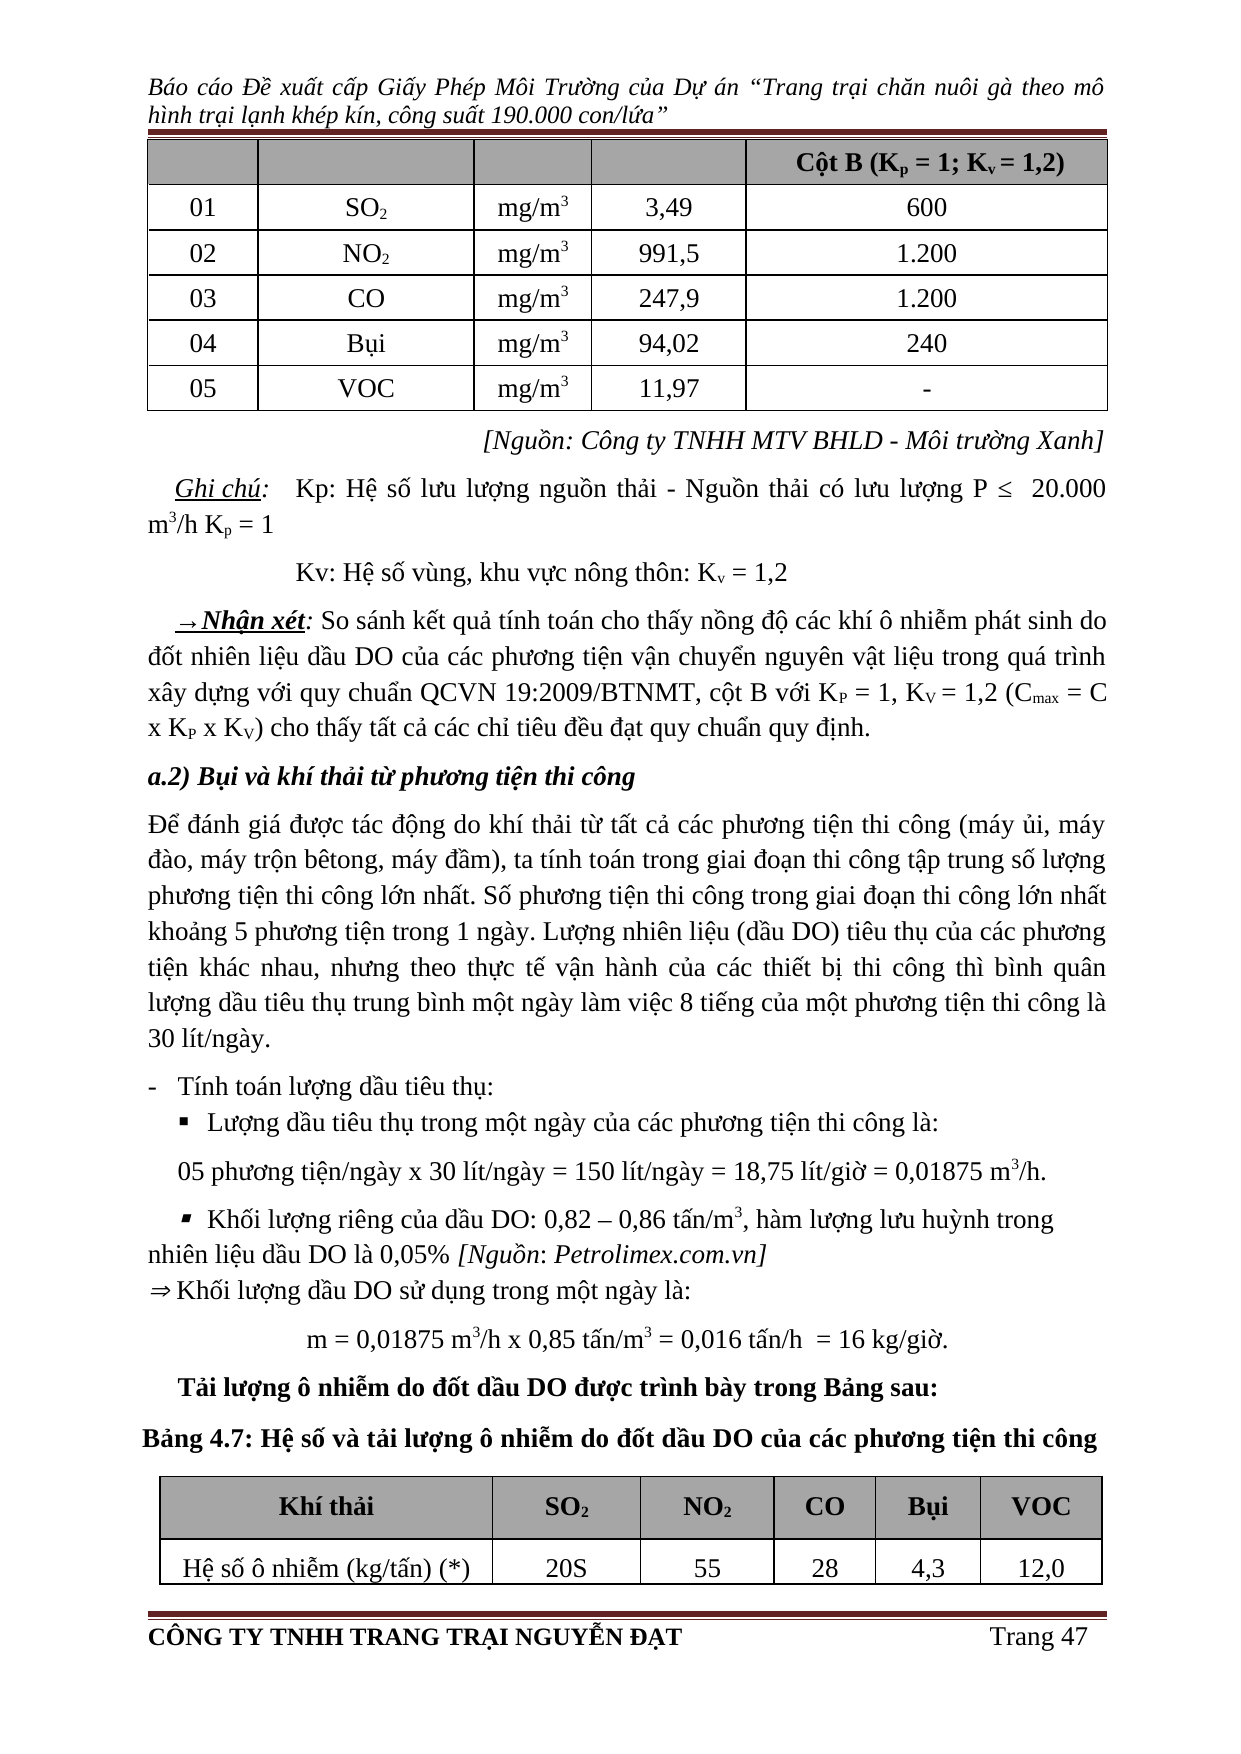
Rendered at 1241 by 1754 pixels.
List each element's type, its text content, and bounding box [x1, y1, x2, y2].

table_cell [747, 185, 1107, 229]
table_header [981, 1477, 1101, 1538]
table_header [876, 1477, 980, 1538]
subtitle Bảng 4.7: Hệ số và tải lượng ô nhiễm do đốt dầu DO của các phương tiện thi công [133, 1422, 1107, 1453]
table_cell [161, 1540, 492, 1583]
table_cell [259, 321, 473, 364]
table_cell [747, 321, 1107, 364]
list Tính toán lượng dầu tiêu thụ: [148, 1070, 1107, 1102]
text Kv: Hệ số vùng, khu vực nông thôn: Kv = 1,2 [148, 556, 1107, 587]
text a.2) Bụi và khí thải từ phương tiện thi công [148, 759, 1107, 791]
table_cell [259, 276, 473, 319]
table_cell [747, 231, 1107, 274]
text Khối lượng dầu DO sử dụng trong một ngày là: [148, 1274, 1107, 1306]
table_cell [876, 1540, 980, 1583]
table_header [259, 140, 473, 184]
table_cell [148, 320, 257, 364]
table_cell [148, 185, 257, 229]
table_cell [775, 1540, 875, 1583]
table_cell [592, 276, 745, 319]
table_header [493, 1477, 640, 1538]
text [Nguồn: Công ty TNHH MTV BHLD - Môi trường Xanh] [223, 424, 1107, 455]
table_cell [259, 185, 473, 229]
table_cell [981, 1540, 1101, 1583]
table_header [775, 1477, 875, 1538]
text 05 phương tiện/ngày x 30 lít/ngày = 150 lít/ngày = 18,75 lít/giờ = 0,01875 m3/h. [148, 1154, 1107, 1186]
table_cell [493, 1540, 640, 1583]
list Lượng dầu tiêu thụ trong một ngày của các phương tiện thi công là: [148, 1106, 1107, 1137]
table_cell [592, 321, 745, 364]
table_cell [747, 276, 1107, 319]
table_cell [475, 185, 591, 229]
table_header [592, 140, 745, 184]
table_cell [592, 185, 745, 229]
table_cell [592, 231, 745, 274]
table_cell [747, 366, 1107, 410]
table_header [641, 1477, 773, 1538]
text →Nhận xét: So sánh kết quả tính toán cho thấy nồng độ các khí ô nhiễm phát sinh do đốt nhiên liệu dầu DO của các phương tiện vận chuyển nguyên vật liệu trong quá trình xây dựng với quy chuẩn QCVN 19:2009/BTNMT, cột B với KP = 1, KV = 1,2 (Cmax = C x KP x KV) cho thấy tất cả các chỉ tiêu đều đạt quy chuẩn quy định. [148, 604, 1107, 742]
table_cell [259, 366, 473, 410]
text m = 0,01875 m3/h x 0,85 tấn/m3 = 0,016 tấn/h = 16 kg/giờ. [148, 1323, 1107, 1354]
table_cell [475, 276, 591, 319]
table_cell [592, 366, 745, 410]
list Khối lượng riêng của dầu DO: 0,82 – 0,86 tấn/m3, hàm lượng lưu huỳnh trong nhiên liệu dầu DO là 0,05% [Nguồn: Petrolimex.com.vn] [148, 1203, 1107, 1270]
text Tải lượng ô nhiễm do đốt dầu DO được trình bày trong Bảng sau: [148, 1371, 1107, 1402]
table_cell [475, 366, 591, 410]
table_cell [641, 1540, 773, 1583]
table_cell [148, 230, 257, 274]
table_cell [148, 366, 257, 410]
text Ghi chú: Kp: Hệ số lưu lượng nguồn thải - Nguồn thải có lưu lượng P ≤ 20.000 m3/h Kp = 1 [148, 472, 1107, 539]
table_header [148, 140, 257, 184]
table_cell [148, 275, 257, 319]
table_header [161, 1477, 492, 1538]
text Để đánh giá được tác động do khí thải từ tất cả các phương tiện thi công (máy ủi, máy đào, máy trộn bêtong, máy đầm), ta tính toán trong giai đoạn thi công tập trung số lượng phương tiện thi công lớn nhất. Số phương tiện thi công trong giai đoạn thi công lớn nhất khoảng 5 phương tiện trong 1 ngày. Lượng nhiên liệu (dầu DO) tiêu thụ của các phương tiện khác nhau, nhưng theo thực tế vận hành của các thiết bị thi công thì bình quân lượng dầu tiêu thụ trung bình một ngày làm việc 8 tiếng của một phương tiện thi công là 30 lít/ngày. [148, 808, 1107, 1053]
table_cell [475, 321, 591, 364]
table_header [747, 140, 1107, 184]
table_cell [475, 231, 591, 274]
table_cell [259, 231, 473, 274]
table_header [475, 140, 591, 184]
